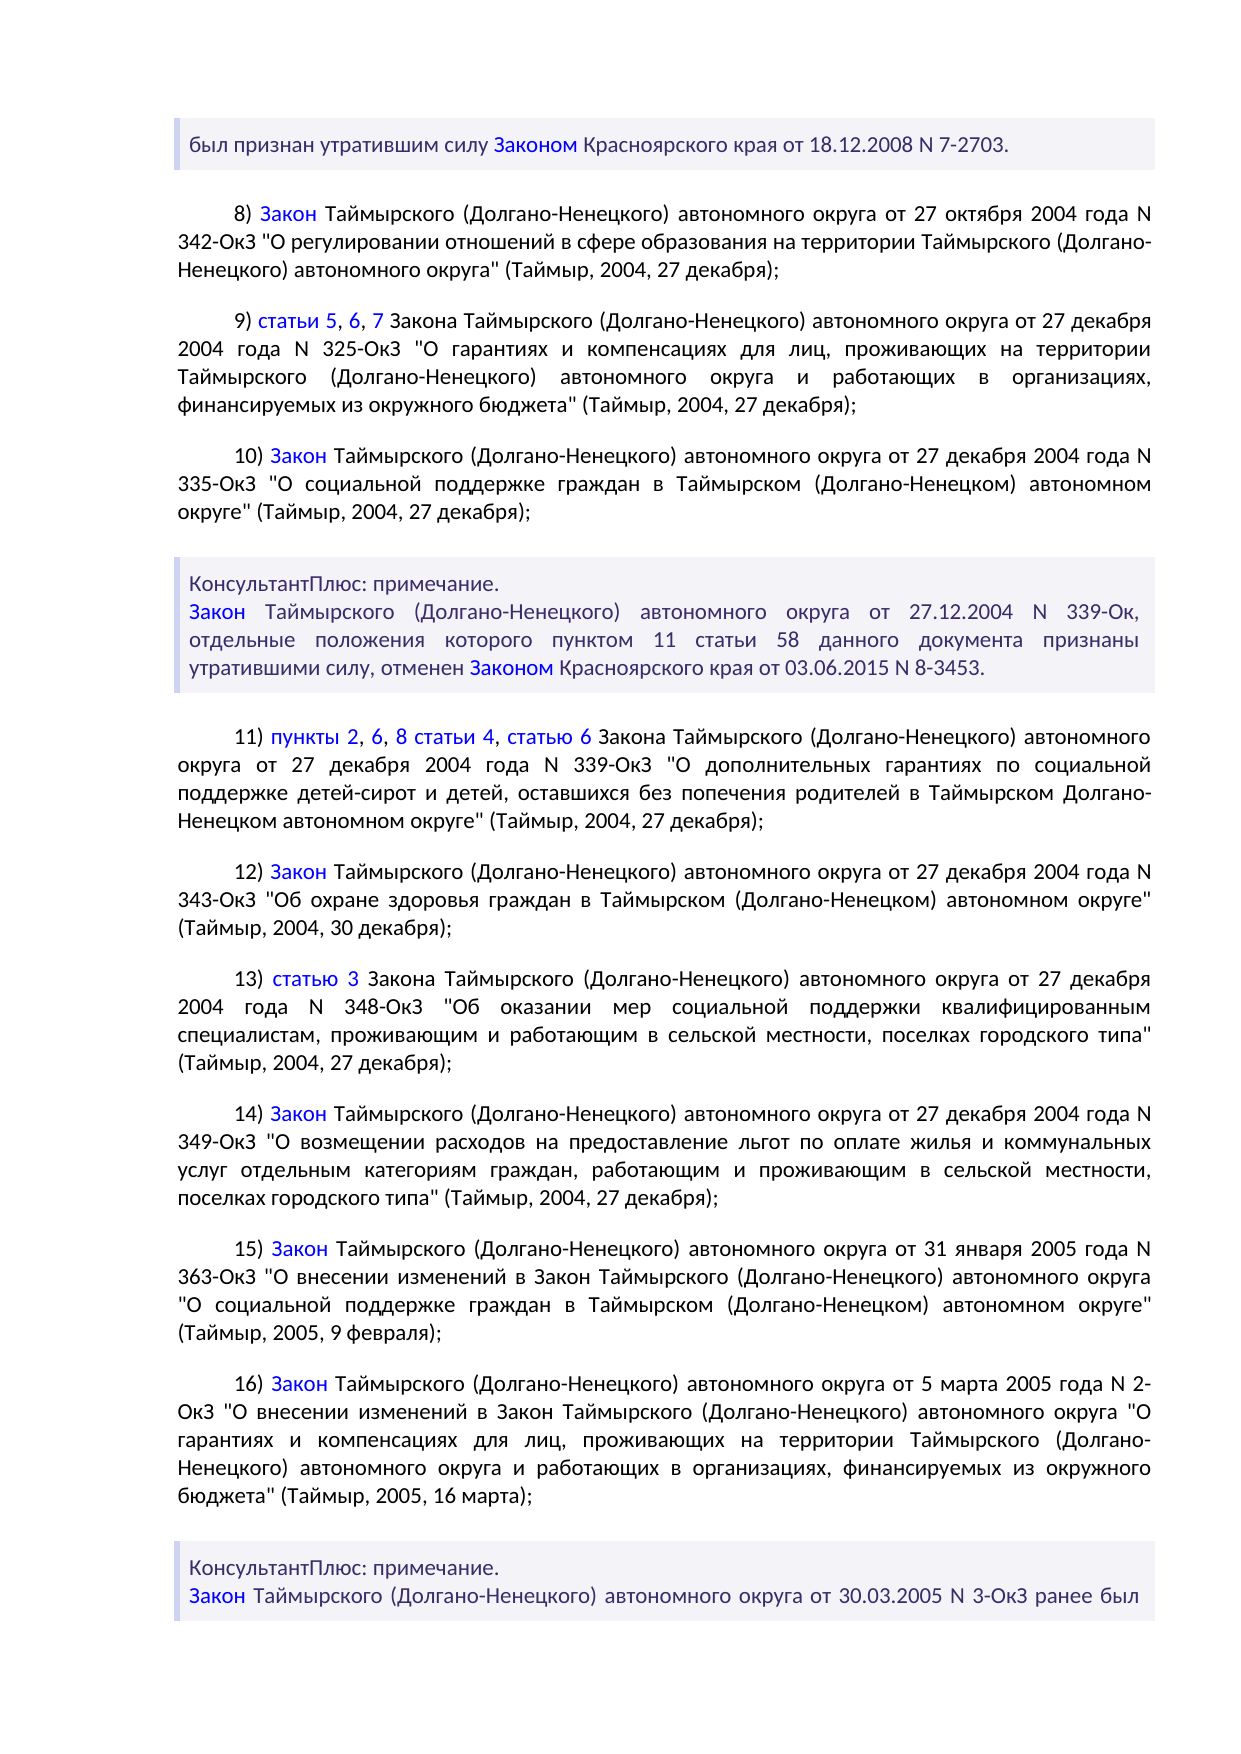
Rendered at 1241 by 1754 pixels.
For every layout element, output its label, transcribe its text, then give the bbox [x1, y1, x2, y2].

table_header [180, 1541, 1149, 1621]
text 13) статью 3 Закона Таймырского (Долгано-Ненецкого) автономного округа от 27 декабря 2004 года N 348-ОкЗ "Об оказании мер социальной поддержки квалифицированным специалистам, проживающим и работающим в сельской местности, поселках городского типа" (Таймыр, 2004, 27 декабря); [177, 964, 1152, 1076]
text 9) статьи 5, 6, 7 Закона Таймырского (Долгано-Ненецкого) автономного округа от 27 декабря 2004 года N 325-ОкЗ "О гарантиях и компенсациях для лиц, проживающих на территории Таймырского (Долгано-Ненецкого) автономного округа и работающих в организациях, финансируемых из окружного бюджета" (Таймыр, 2004, 27 декабря); [177, 306, 1152, 418]
text 11) пункты 2, 6, 8 статьи 4, статью 6 Закона Таймырского (Долгано-Ненецкого) автономного округа от 27 декабря 2004 года N 339-ОкЗ "О дополнительных гарантиях по социальной поддержке детей-сирот и детей, оставшихся без попечения родителей в Таймырском Долгано-Ненецком автономном округе" (Таймыр, 2004, 27 декабря); [177, 722, 1152, 834]
text 16) Закон Таймырского (Долгано-Ненецкого) автономного округа от 5 марта 2005 года N 2-ОкЗ "О внесении изменений в Закон Таймырского (Долгано-Ненецкого) автономного округа "О гарантиях и компенсациях для лиц, проживающих на территории Таймырского (Долгано-Ненецкого) автономного округа и работающих в организациях, финансируемых из окружного бюджета" (Таймыр, 2005, 16 марта); [177, 1369, 1152, 1509]
text 14) Закон Таймырского (Долгано-Ненецкого) автономного округа от 27 декабря 2004 года N 349-ОкЗ "О возмещении расходов на предоставление льгот по оплате жилья и коммунальных услуг отдельным категориям граждан, работающим и проживающим в сельской местности, поселках городского типа" (Таймыр, 2004, 27 декабря); [177, 1099, 1152, 1211]
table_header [180, 118, 1149, 170]
text 15) Закон Таймырского (Долгано-Ненецкого) автономного округа от 31 января 2005 года N 363-ОкЗ "О внесении изменений в Закон Таймырского (Долгано-Ненецкого) автономного округа "О социальной поддержке граждан в Таймырском (Долгано-Ненецком) автономном округе" (Таймыр, 2005, 9 февраля); [177, 1234, 1152, 1346]
table_header КонсультантПлюс: примечание. Закон Таймырского (Долгано-Ненецкого) автономного округа от 27.12.2004 N 339-Ок, отдельные положения которого пунктом 11 статьи 58 данного документа признаны утратившими силу, отменен Законом Красноярского края от 03.06.2015 N 8-3453. [180, 557, 1149, 693]
text 10) Закон Таймырского (Долгано-Ненецкого) автономного округа от 27 декабря 2004 года N 335-ОкЗ "О социальной поддержке граждан в Таймырском (Долгано-Ненецком) автономном округе" (Таймыр, 2004, 27 декабря); [177, 441, 1152, 525]
text 8) Закон Таймырского (Долгано-Ненецкого) автономного округа от 27 октября 2004 года N 342-ОкЗ "О регулировании отношений в сфере образования на территории Таймырского (Долгано-Ненецкого) автономного округа" (Таймыр, 2004, 27 декабря); [177, 199, 1152, 283]
text 12) Закон Таймырского (Долгано-Ненецкого) автономного округа от 27 декабря 2004 года N 343-ОкЗ "Об охране здоровья граждан в Таймырском (Долгано-Ненецком) автономном округе" (Таймыр, 2004, 30 декабря); [177, 857, 1152, 941]
